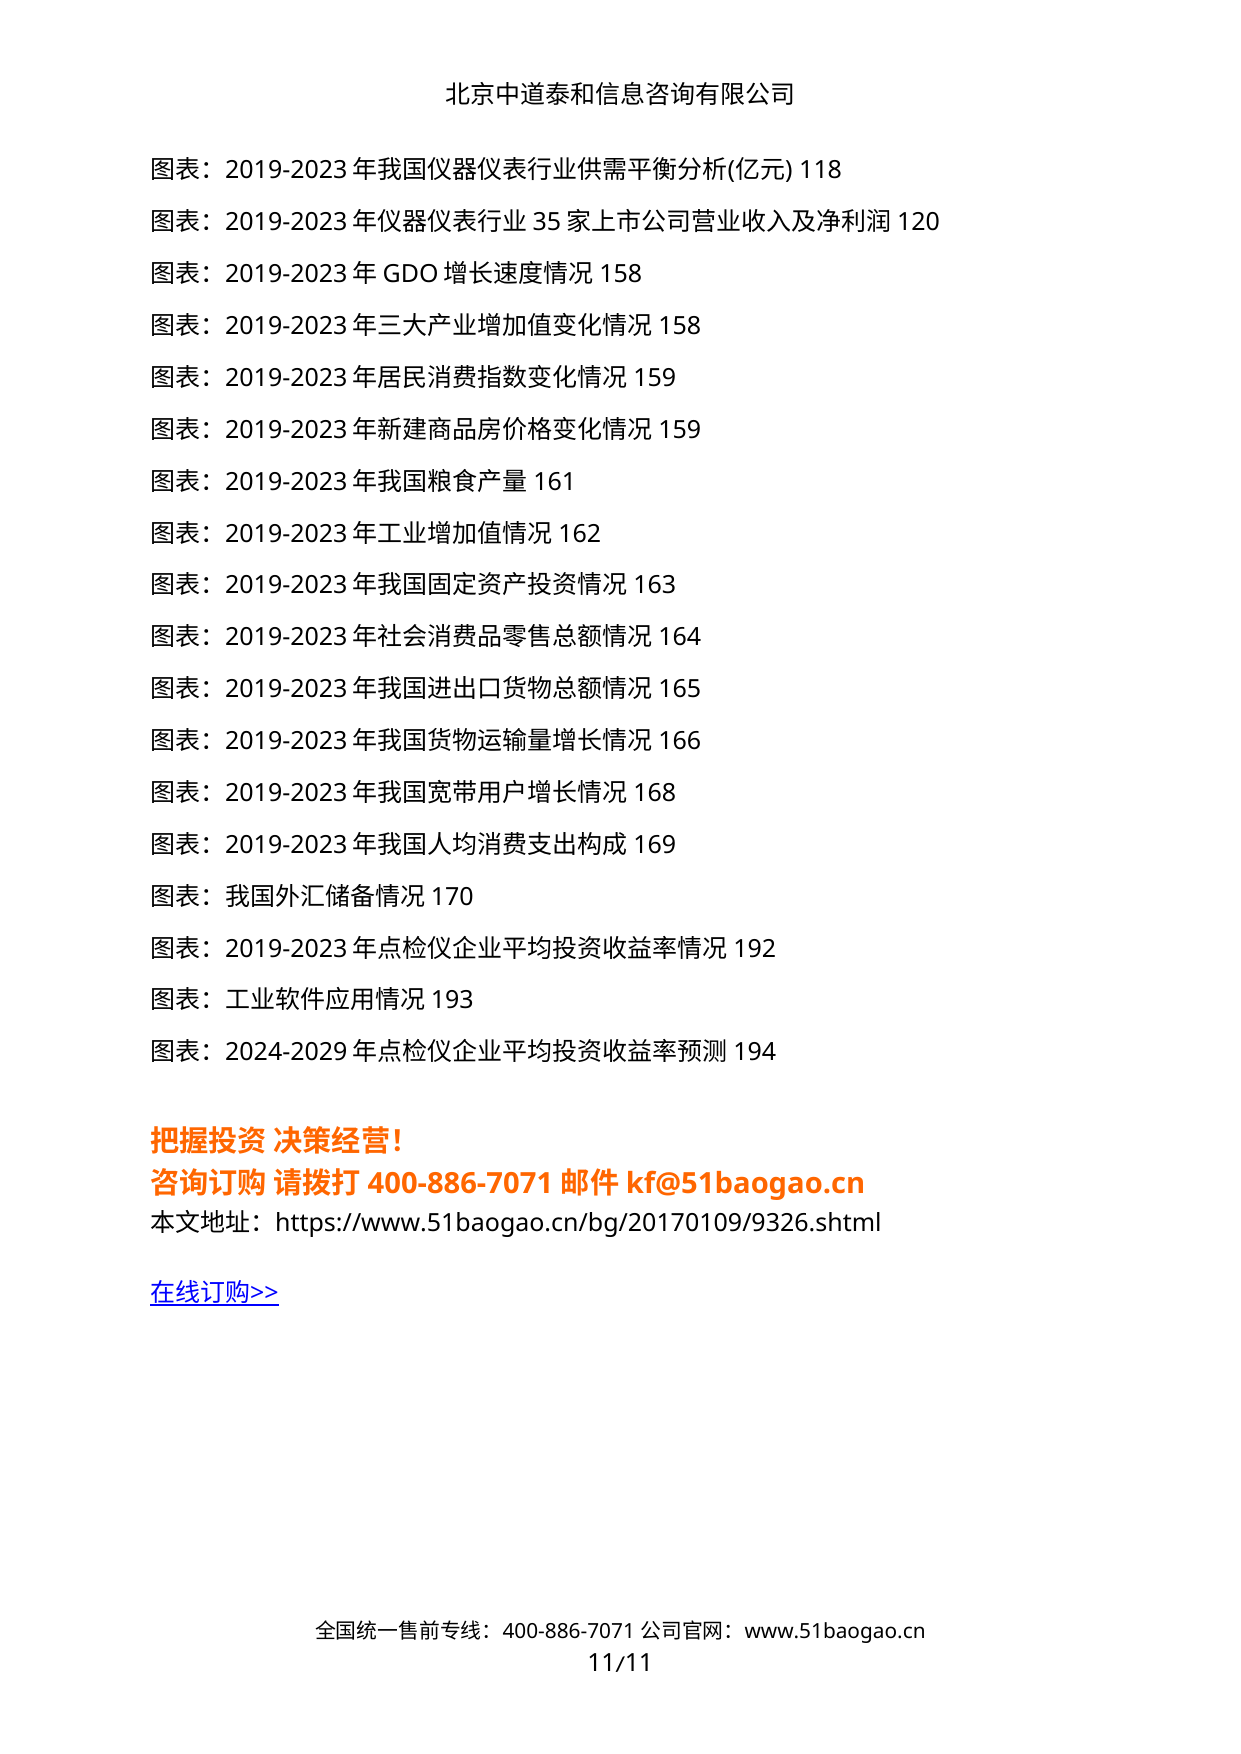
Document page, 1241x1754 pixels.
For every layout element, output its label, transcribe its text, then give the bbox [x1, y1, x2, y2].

text 图表：我国外汇储备情况 170 [150, 876, 1090, 912]
text 在线订购>> [150, 1239, 1090, 1309]
text 图表：2019-2023年仪器仪表行业35家上市公司营业收入及净利润 120 [150, 202, 1090, 238]
text 图表：2019-2023年我国人均消费支出构成 169 [150, 824, 1090, 861]
text 图表：2024-2029年点检仪企业平均投资收益率预测 194 [150, 1032, 1090, 1068]
text 图表：2019-2023年工业增加值情况 162 [150, 513, 1090, 549]
text 图表：2019-2023年我国粮食产量 161 [150, 461, 1090, 497]
text 图表：2019-2023年GDO增长速度情况 158 [150, 254, 1090, 290]
text 图表：2019-2023年社会消费品零售总额情况 164 [150, 617, 1090, 653]
text 图表：2019-2023年我国进出口货物总额情况 165 [150, 669, 1090, 705]
text 图表：2019-2023年我国货物运输量增长情况 166 [150, 721, 1090, 757]
text 图表：2019-2023年我国固定资产投资情况 163 [150, 565, 1090, 601]
text 图表：2019-2023年我国仪器仪表行业供需平衡分析(亿元) 118 [150, 150, 1090, 186]
text 把握投资 决策经营！咨询订购 请拨打 400-886-7071 邮件 kf@51baogao.cn本文地址：https://www.51baogao.cn/bg/20170109/9326.shtml [150, 1084, 1090, 1239]
text 图表：2019-2023年新建商品房价格变化情况 159 [150, 409, 1090, 446]
text 图表：工业软件应用情况 193 [150, 980, 1090, 1016]
text 图表：2019-2023年点检仪企业平均投资收益率情况 192 [150, 928, 1090, 964]
text 图表：2019-2023年三大产业增加值变化情况 158 [150, 306, 1090, 342]
text 图表：2019-2023年居民消费指数变化情况 159 [150, 357, 1090, 394]
text 图表：2019-2023年我国宽带用户增长情况 168 [150, 772, 1090, 809]
